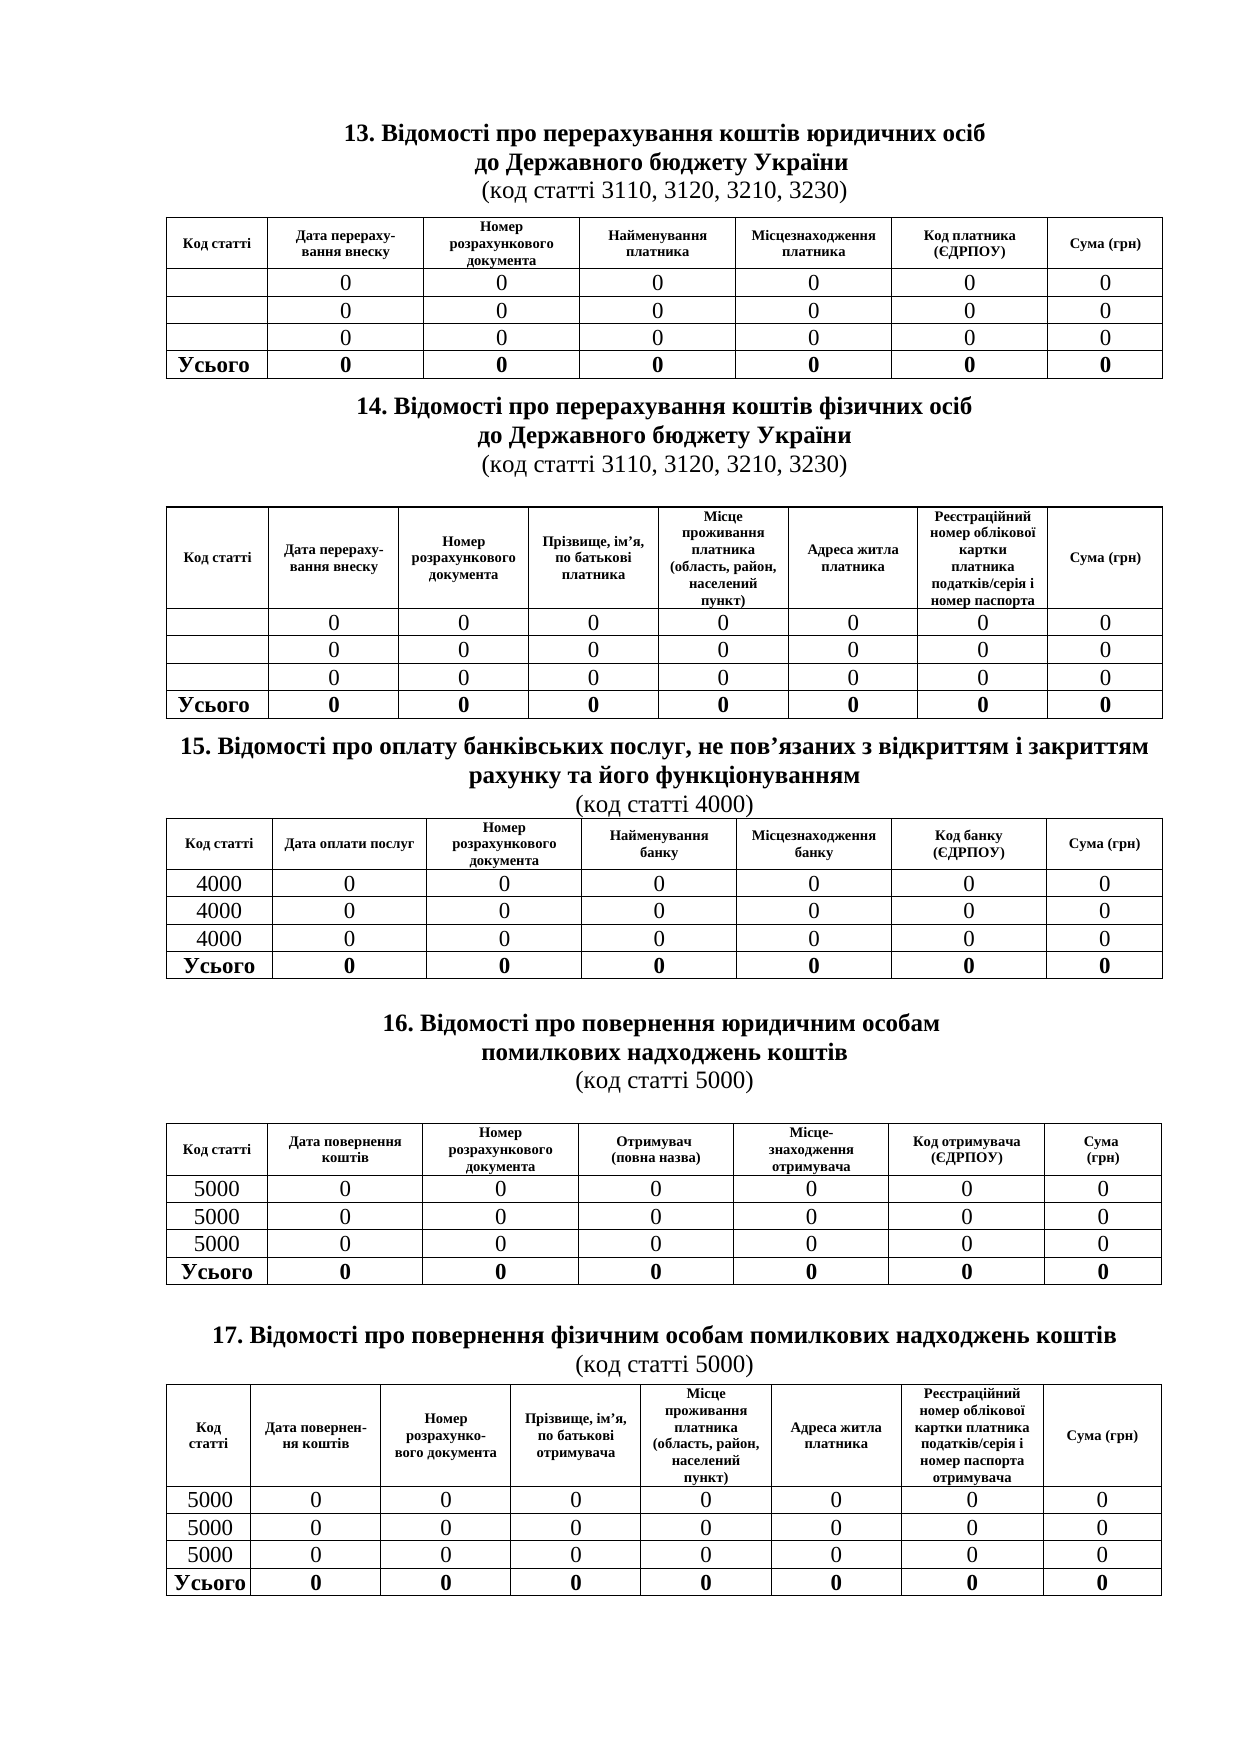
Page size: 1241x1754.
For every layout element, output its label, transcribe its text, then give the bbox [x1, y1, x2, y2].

table_cell [167, 269, 267, 296]
table_cell 5000 [167, 1487, 250, 1513]
table_header Дата повернення коштів [268, 1124, 422, 1174]
table_cell 0 [579, 1203, 733, 1229]
table_header Реєстраційний номер облікової картки платника податків/серія і номер паспорта отримувача [902, 1385, 1043, 1486]
table_cell 0 [1047, 925, 1162, 951]
table_cell 0 [424, 324, 579, 350]
table_cell 0 [892, 269, 1047, 296]
table_header Номер розрахункового документа [424, 218, 579, 268]
table_cell 0 [580, 297, 735, 323]
table_cell 4000 [167, 925, 272, 951]
text 15. Відомості про оплату банківських послуг, не пов’язаних з відкриттям і закриттям рахунку та його функціонуванням [177, 731, 1152, 789]
table_cell 0 [511, 1514, 640, 1540]
table_cell 0 [918, 636, 1047, 663]
table_cell 0 [892, 351, 1047, 378]
table_cell Усього [167, 691, 268, 718]
table_header Сума (грн) [1045, 1124, 1161, 1174]
table_cell 0 [659, 691, 788, 718]
table_cell 0 [381, 1541, 510, 1568]
table_cell 0 [737, 925, 891, 951]
table_cell 0 [580, 269, 735, 296]
table_cell [167, 664, 268, 690]
table_cell 0 [529, 636, 658, 663]
table_cell 0 [1045, 1230, 1161, 1257]
table_cell 0 [902, 1514, 1043, 1540]
table_header Сума (грн) [1044, 1385, 1161, 1486]
table_cell 0 [269, 691, 398, 718]
table_cell 0 [1045, 1176, 1161, 1202]
table_cell 5000 [167, 1230, 267, 1257]
table_cell 0 [734, 1230, 888, 1257]
table_cell 0 [889, 1258, 1044, 1284]
table_cell 0 [579, 1258, 733, 1284]
text до Державного бюджету України (код статті 3110, 3120, 3210, 3230) [177, 147, 1152, 204]
table_header Код отримувача (ЄДРПОУ) [889, 1124, 1044, 1174]
table_cell 0 [582, 952, 736, 978]
table_cell 0 [423, 1203, 578, 1229]
table_cell 0 [1048, 324, 1162, 350]
table_cell 0 [427, 952, 581, 978]
table_cell 0 [659, 609, 788, 635]
table_cell 0 [580, 324, 735, 350]
table_cell 0 [424, 351, 579, 378]
table_cell Усього [167, 1258, 267, 1284]
table_cell 4000 [167, 897, 272, 923]
table_cell 0 [582, 925, 736, 951]
table_cell 0 [918, 609, 1047, 635]
table_cell 0 [381, 1569, 510, 1595]
table_cell 0 [734, 1203, 888, 1229]
table_header Отримувач (повна назва) [579, 1124, 733, 1174]
table_cell 0 [268, 1258, 422, 1284]
table_cell 0 [736, 297, 891, 323]
table_cell 0 [789, 691, 917, 718]
table_header Сума (грн) [1047, 819, 1162, 869]
table_cell 0 [399, 691, 528, 718]
table_header Дата повернен-ня коштів [251, 1385, 380, 1486]
table_cell 0 [381, 1487, 510, 1513]
table_cell [167, 297, 267, 323]
table_cell 0 [511, 1541, 640, 1568]
table_cell 0 [902, 1569, 1043, 1595]
table_cell 0 [1048, 269, 1162, 296]
text 13. Відомості про перерахування коштів юридичних осіб [177, 118, 1152, 147]
table_header Дата оплати послуг [273, 819, 426, 869]
table_cell 0 [641, 1487, 771, 1513]
table_header Код статті [167, 218, 267, 268]
table_cell 0 [1047, 897, 1162, 923]
table_cell 0 [737, 870, 891, 896]
table_header Прізвище, ім’я, по батькові отримувача [511, 1385, 640, 1486]
table_cell 0 [1048, 664, 1162, 690]
table_cell 0 [736, 269, 891, 296]
table_header Місце проживання платника (область, район, населений пункт) [641, 1385, 771, 1486]
table_cell 0 [889, 1176, 1044, 1202]
table_header Місцезнаходження банку [737, 819, 891, 869]
table_cell 0 [659, 664, 788, 690]
table_cell 0 [427, 925, 581, 951]
table_cell 0 [772, 1569, 901, 1595]
table_cell 0 [251, 1487, 380, 1513]
table_cell 0 [1048, 297, 1162, 323]
table_cell 0 [273, 897, 426, 923]
table_cell 4000 [167, 870, 272, 896]
table_cell 0 [511, 1487, 640, 1513]
table_cell 0 [511, 1569, 640, 1595]
table_cell 0 [789, 636, 917, 663]
table_cell 0 [892, 297, 1047, 323]
table_header Реєстраційний номер облікової картки платника податків/серія і номер паспорта [918, 508, 1047, 608]
table_header Код статті [167, 1385, 250, 1486]
table_cell 0 [268, 1176, 422, 1202]
table_cell 0 [1048, 351, 1162, 378]
table_header Найменування платника [580, 218, 735, 268]
table_cell 0 [424, 269, 579, 296]
table_cell 0 [579, 1176, 733, 1202]
table_cell 0 [892, 870, 1046, 896]
table_cell 0 [268, 269, 423, 296]
table_cell 0 [427, 897, 581, 923]
table_cell 0 [273, 870, 426, 896]
table_cell 0 [268, 351, 423, 378]
table_header Код платника (ЄДРПОУ) [892, 218, 1047, 268]
table_cell 0 [381, 1514, 510, 1540]
table_cell 0 [582, 870, 736, 896]
table_cell 0 [918, 691, 1047, 718]
table_cell 0 [734, 1258, 888, 1284]
table_cell 0 [892, 925, 1046, 951]
table_header Сума (грн) [1048, 218, 1162, 268]
table_cell 0 [268, 297, 423, 323]
table_cell 0 [772, 1487, 901, 1513]
table_cell [167, 324, 267, 350]
text 16. Відомості про повернення юридичним особам помилкових надходжень коштів [177, 1008, 1152, 1066]
table_cell 0 [1048, 691, 1162, 718]
table_cell 0 [268, 324, 423, 350]
table_header Прізвище, ім’я, по батькові платника [529, 508, 658, 608]
table_cell 0 [772, 1514, 901, 1540]
table_header Код статті [167, 1124, 267, 1174]
table_header Адреса житла платника [789, 508, 917, 608]
table_cell 0 [918, 664, 1047, 690]
table_cell [167, 636, 268, 663]
table_cell 0 [734, 1176, 888, 1202]
table_header Місце- знаходження отримувача [734, 1124, 888, 1174]
table_cell 0 [641, 1541, 771, 1568]
table_cell 0 [273, 925, 426, 951]
table_cell 0 [737, 897, 891, 923]
table_header Дата перераху-вання внеску [268, 218, 423, 268]
table_cell 0 [1045, 1258, 1161, 1284]
table_header Код статті [167, 508, 268, 608]
table_cell 0 [582, 897, 736, 923]
table_cell 0 [892, 324, 1047, 350]
table_header Код банку (ЄДРПОУ) [892, 819, 1046, 869]
table_cell Усього [167, 1569, 250, 1595]
table_cell 0 [273, 952, 426, 978]
table_cell 0 [789, 664, 917, 690]
table_cell 0 [529, 609, 658, 635]
text (код статті 5000) [177, 1066, 1152, 1094]
table_cell 0 [529, 691, 658, 718]
table_cell 0 [1044, 1541, 1161, 1568]
text 17. Відомості про повернення фізичним особам помилкових надходжень коштів (код статті 5000) [177, 1320, 1152, 1378]
table_header Дата перераху-вання внеску [269, 508, 398, 608]
text 14. Відомості про перерахування коштів фізичних осіб [177, 391, 1152, 420]
table_header Місце проживання платника (область, район, населений пункт) [659, 508, 788, 608]
table_cell 0 [1048, 609, 1162, 635]
table_cell 0 [269, 636, 398, 663]
table_cell 0 [251, 1541, 380, 1568]
table_cell 0 [902, 1487, 1043, 1513]
table_cell 0 [580, 351, 735, 378]
table_cell 0 [399, 664, 528, 690]
table_cell 0 [1045, 1203, 1161, 1229]
table_header Номер розрахункового документа [399, 508, 528, 608]
table_cell 0 [251, 1569, 380, 1595]
table_cell 0 [424, 297, 579, 323]
table_cell Усього [167, 952, 272, 978]
table_cell 0 [1044, 1569, 1161, 1595]
table_cell 0 [529, 664, 658, 690]
table_cell 0 [737, 952, 891, 978]
table_cell 0 [659, 636, 788, 663]
table_header Місцезнаходження платника [736, 218, 891, 268]
table_cell 0 [902, 1541, 1043, 1568]
table_cell [167, 609, 268, 635]
table_cell 0 [399, 636, 528, 663]
table_cell 0 [423, 1230, 578, 1257]
table_header Адреса житла платника [772, 1385, 901, 1486]
table_cell 0 [269, 609, 398, 635]
table_cell 0 [736, 351, 891, 378]
table_cell 5000 [167, 1514, 250, 1540]
table_cell 0 [772, 1541, 901, 1568]
table_cell 0 [1047, 952, 1162, 978]
table_cell 0 [268, 1230, 422, 1257]
table_cell 0 [268, 1203, 422, 1229]
table_cell 0 [399, 609, 528, 635]
table_cell 5000 [167, 1203, 267, 1229]
table_cell 0 [427, 870, 581, 896]
table_cell 0 [269, 664, 398, 690]
table_cell 0 [736, 324, 891, 350]
table_cell 0 [892, 897, 1046, 923]
table_cell 0 [892, 952, 1046, 978]
table_cell 5000 [167, 1176, 267, 1202]
table_cell 0 [579, 1230, 733, 1257]
table_cell 0 [1044, 1514, 1161, 1540]
table_cell 0 [641, 1514, 771, 1540]
table_cell 0 [641, 1569, 771, 1595]
table_header Номер розрахункового документа [423, 1124, 578, 1174]
text до Державного бюджету України (код статті 3110, 3120, 3210, 3230) [177, 420, 1152, 478]
table_cell Усього [167, 351, 267, 378]
table_header Номер розрахунко-вого документа [381, 1385, 510, 1486]
table_cell 0 [789, 609, 917, 635]
table_cell 0 [1048, 636, 1162, 663]
table_cell 0 [423, 1258, 578, 1284]
table_header Номер розрахункового документа [427, 819, 581, 869]
table_cell 5000 [167, 1541, 250, 1568]
table_cell 0 [889, 1203, 1044, 1229]
table_header Код статті [167, 819, 272, 869]
table_cell 0 [1047, 870, 1162, 896]
table_header Найменування банку [582, 819, 736, 869]
text (код статті 4000) [177, 789, 1152, 817]
table_cell 0 [423, 1176, 578, 1202]
table_cell 0 [1044, 1487, 1161, 1513]
table_cell 0 [251, 1514, 380, 1540]
table_header Сума (грн) [1048, 508, 1162, 608]
table_cell 0 [889, 1230, 1044, 1257]
